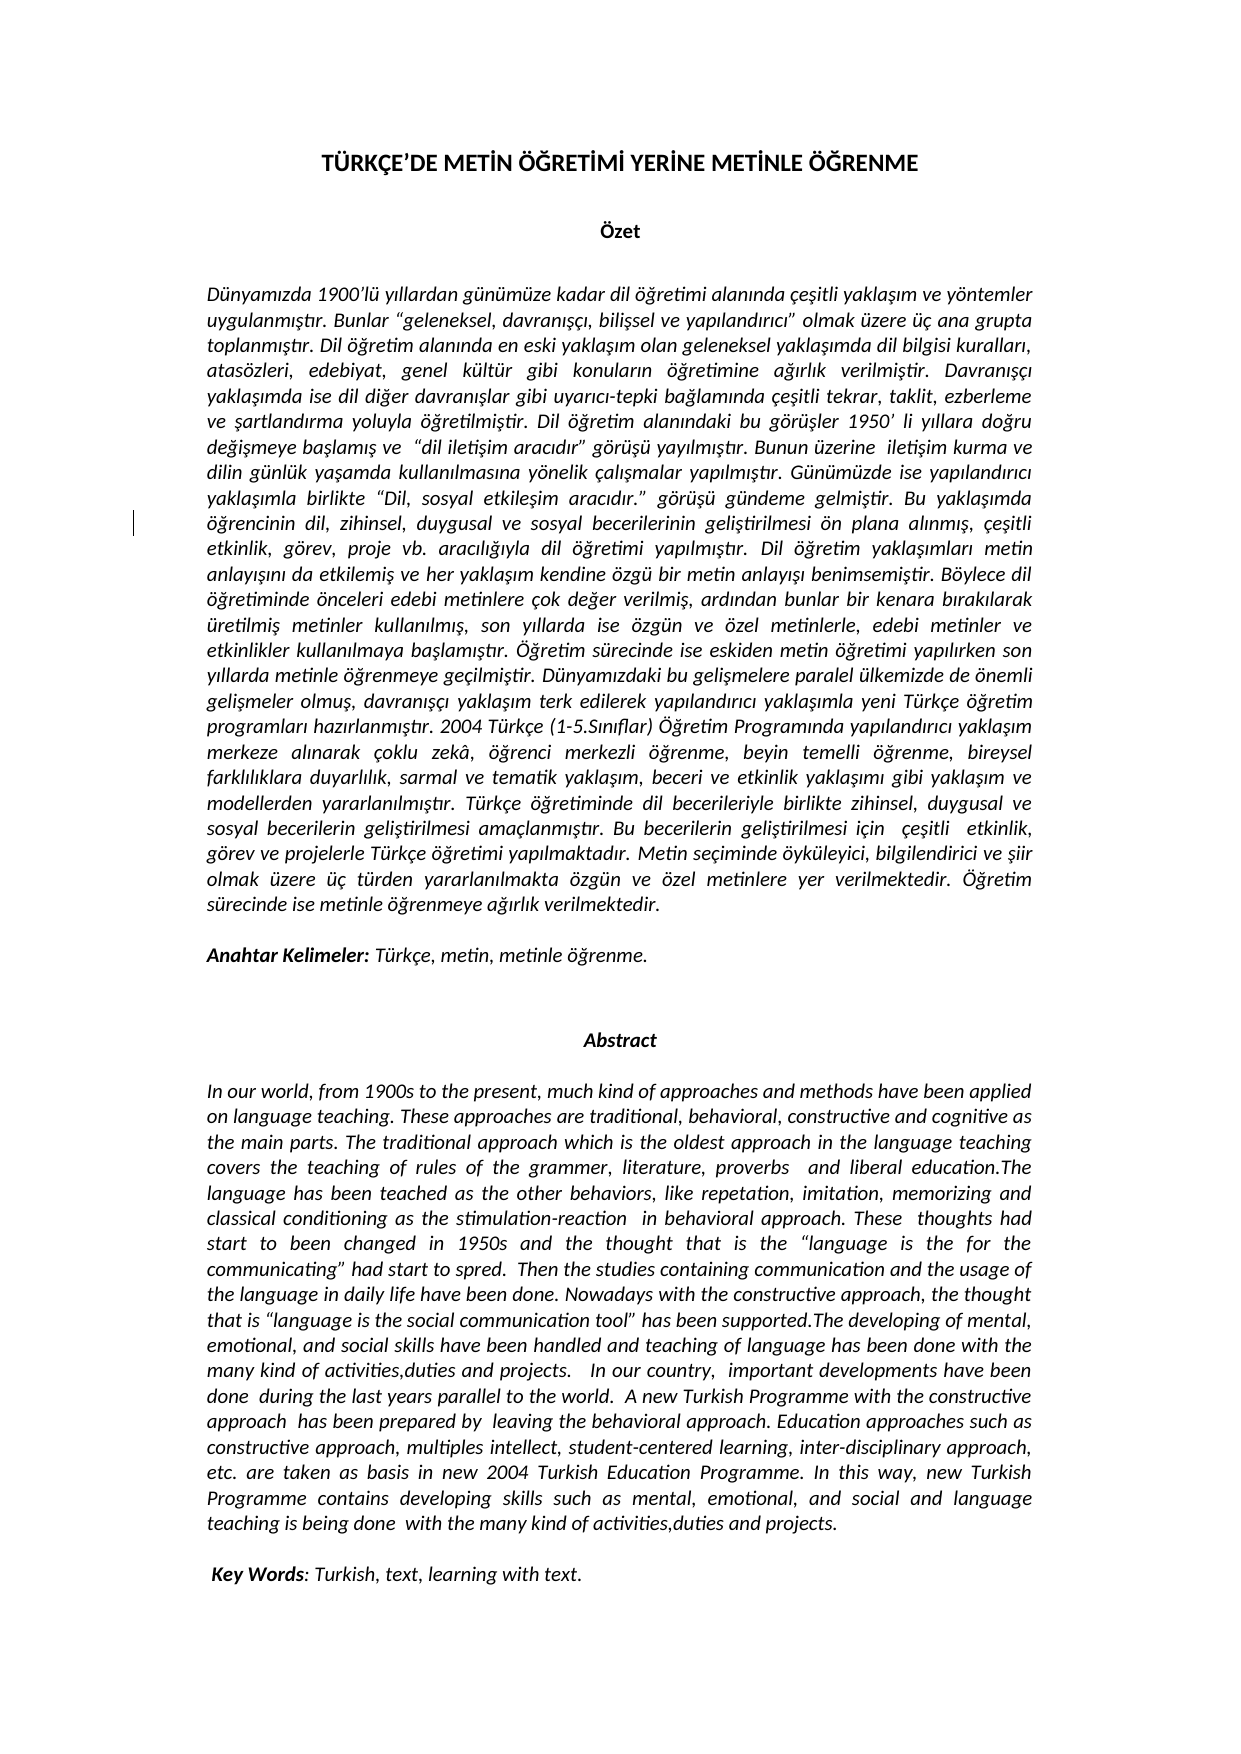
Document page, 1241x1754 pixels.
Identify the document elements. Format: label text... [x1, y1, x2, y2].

text Key Words: Turkish, text, learning with text. [207, 1561, 1033, 1586]
subtitle Abstract [148, 1027, 1093, 1053]
text Özet [148, 218, 1093, 244]
text Dünyamızda 1900’lü yıllardan günümüze kadar dil öğretimi alanında çeşitli yaklaşım ve yöntemler uygulanmıştır. Bunlar “geleneksel, davranışçı, bilişsel ve yapılandırıcı” olmak üzere üç ana grupta toplanmıştır. Dil öğretim alanında en eski yaklaşım olan geleneksel yaklaşımda dil bilgisi kuralları, atasözleri, edebiyat, genel kültür gibi konuların öğretimine ağırlık verilmiştir. Davranışçı yaklaşımda ise dil diğer davranışlar gibi uyarıcı-tepki bağlamında çeşitli tekrar, taklit, ezberleme ve şartlandırma yoluyla öğretilmiştir. Dil öğretim alanındaki bu görüşler 1950’ li yıllara doğru değişmeye başlamış ve “dil iletişim aracıdır” görüşü yayılmıştır. Bunun üzerine iletişim kurma ve dilin günlük yaşamda kullanılmasına yönelik çalışmalar yapılmıştır. Günümüzde ise yapılandırıcı yaklaşımla birlikte “Dil, sosyal etkileşim aracıdır.” görüşü gündeme gelmiştir. Bu yaklaşımda öğrencinin dil, zihinsel, duygusal ve sosyal becerilerinin geliştirilmesi ön plana alınmış, çeşitli etkinlik, görev, proje vb. aracılığıyla dil öğretimi yapılmıştır. Dil öğretim yaklaşımları metin anlayışını da etkilemiş ve her yaklaşım kendine özgü bir metin anlayışı benimsemiştir. Böylece dil öğretiminde önceleri edebi metinlere çok değer verilmiş, ardından bunlar bir kenara bırakılarak üretilmiş metinler kullanılmış, son yıllarda ise özgün ve özel metinlerle, edebi metinler ve etkinlikler kullanılmaya başlamıştır. Öğretim sürecinde ise eskiden metin öğretimi yapılırken son yıllarda metinle öğrenmeye geçilmiştir. Dünyamızdaki bu gelişmelere paralel ülkemizde de önemli gelişmeler olmuş, davranışçı yaklaşım terk edilerek yapılandırıcı yaklaşımla yeni Türkçe öğretim programları hazırlanmıştır. 2004 Türkçe (1-5.Sınıflar) Öğretim Programında yapılandırıcı yaklaşım merkeze alınarak çoklu zekâ, öğrenci merkezli öğrenme, beyin temelli öğrenme, bireysel farklılıklara duyarlılık, sarmal ve tematik yaklaşım, beceri ve etkinlik yaklaşımı gibi yaklaşım ve modellerden yararlanılmıştır. Türkçe öğretiminde dil becerileriyle birlikte zihinsel, duygusal ve sosyal becerilerin geliştirilmesi amaçlanmıştır. Bu becerilerin geliştirilmesi için çeşitli etkinlik, görev ve projelerle Türkçe öğretimi yapılmaktadır. Metin seçiminde öyküleyici, bilgilendirici ve şiir olmak üzere üç türden yararlanılmakta özgün ve özel metinlere yer verilmektedir. Öğretim sürecinde ise metinle öğrenmeye ağırlık verilmektedir. [207, 281, 1033, 917]
text TÜRKÇE’DE METİN ÖĞRETİMİ YERİNE METİNLE ÖĞRENME [148, 148, 1093, 178]
text Anahtar Kelimeler: Türkçe, metin, metinle öğrenme. [207, 942, 1033, 968]
subtitle In our world, from 1900s to the present, much kind of approaches and methods have been applied on language teaching. These approaches are traditional, behavioral, constructive and cognitive as the main parts. The traditional approach which is the oldest approach in the language teaching covers the teaching of rules of the grammer, literature, proverbs and liberal education.The language has been teached as the other behaviors, like repetation, imitation, memorizing and classical conditioning as the stimulation-reaction in behavioral approach. These thoughts had start to been changed in 1950s and the thought that is the “language is the for the communicating” had start to spred. Then the studies containing communication and the usage of the language in daily life have been done. Nowadays with the constructive approach, the thought that is “language is the social communication tool” has been supported.The developing of mental, emotional, and social skills have been handled and teaching of language has been done with the many kind of activities,duties and projects. In our country, important developments have been done during the last years parallel to the world. A new Turkish Programme with the constructive approach has been prepared by leaving the behavioral approach. Education approaches such as constructive approach, multiples intellect, student-centered learning, inter-disciplinary approach, etc. are taken as basis in new 2004 Turkish Education Programme. In this way, new Turkish Programme contains developing skills such as mental, emotional, and social and language teaching is being done with the many kind of activities,duties and projects. [207, 1078, 1033, 1536]
